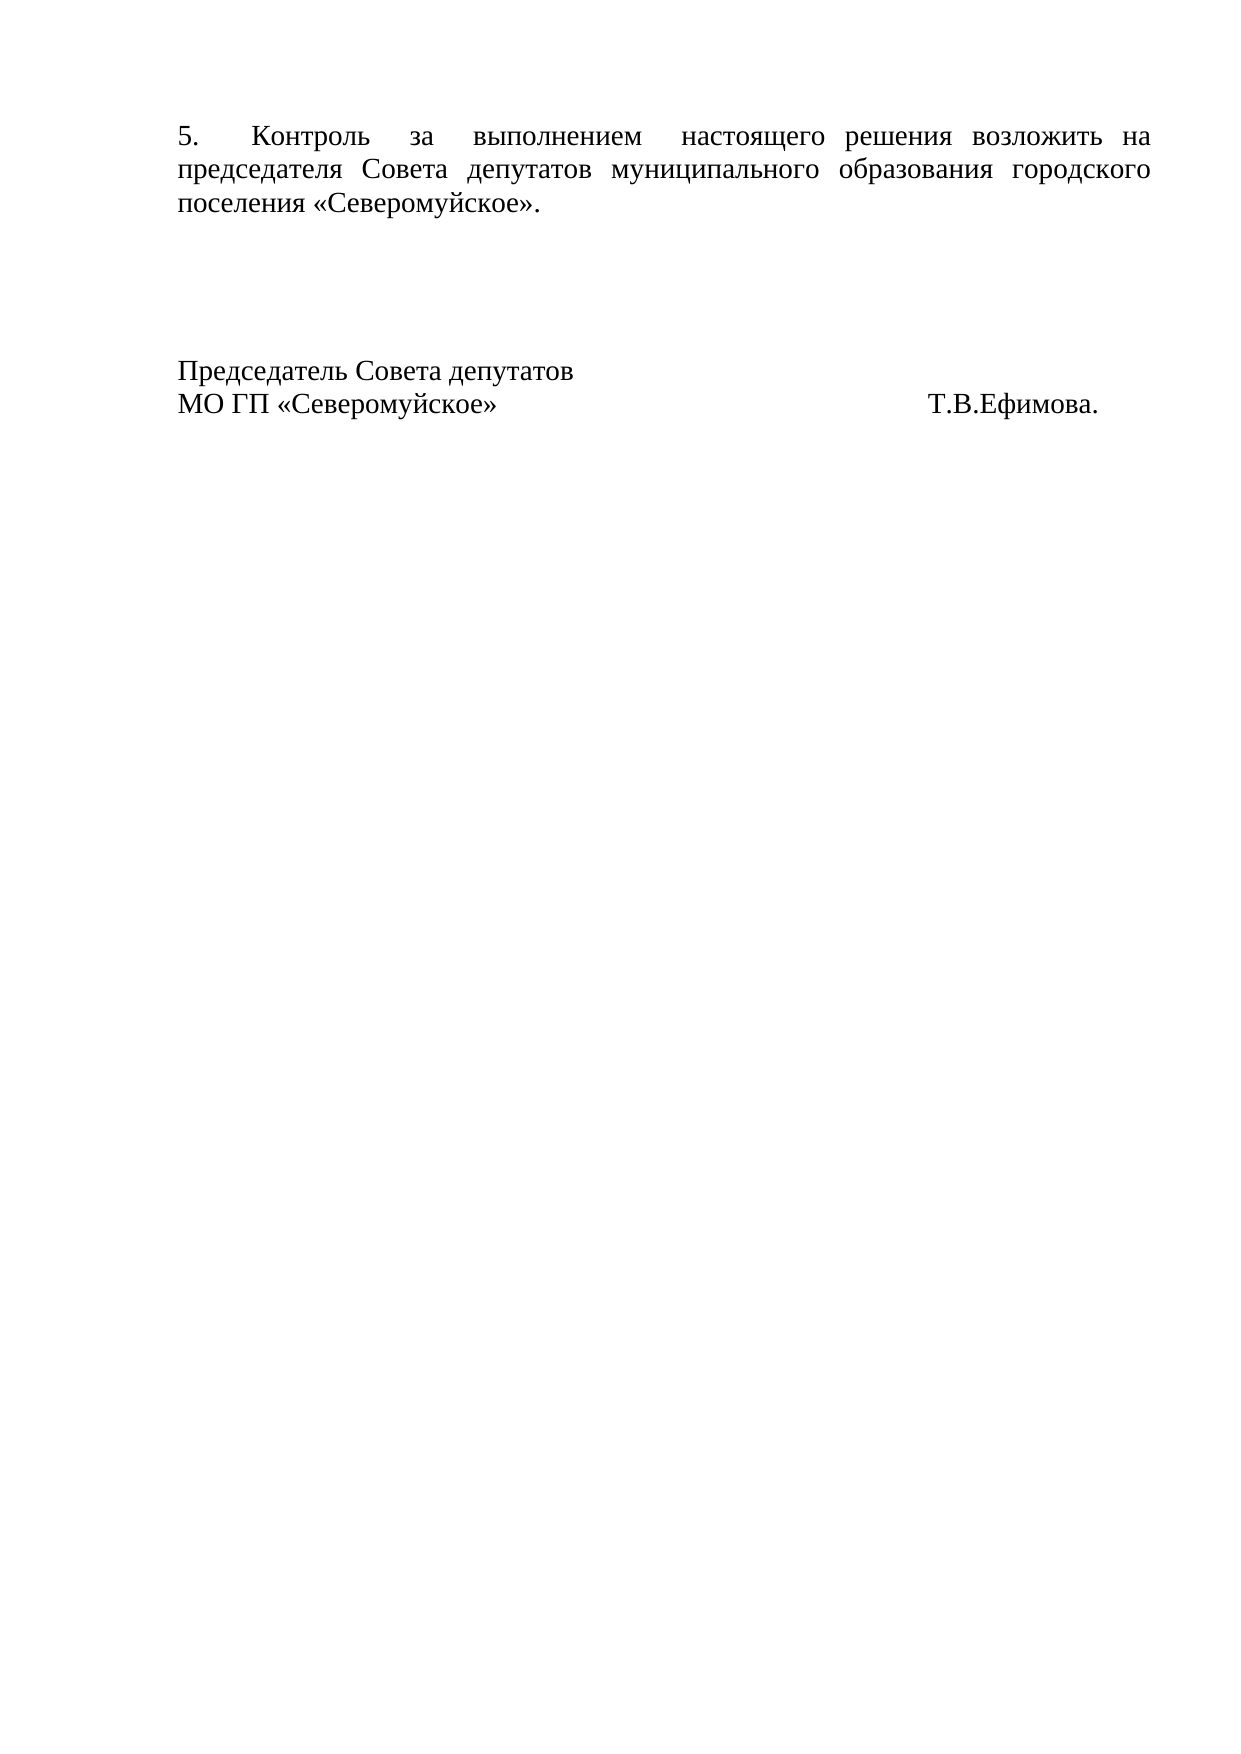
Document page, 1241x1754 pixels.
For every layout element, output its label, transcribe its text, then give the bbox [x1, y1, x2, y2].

list Контроль за выполнением настоящего решения возложить на председателя Совета депутатов муниципального образования городского поселения «Северомуйское». [177, 118, 1152, 219]
text МО ГП «Северомуйское» Т.В.Ефимова. [177, 386, 1152, 420]
text Председатель Совета депутатов [177, 353, 1152, 386]
